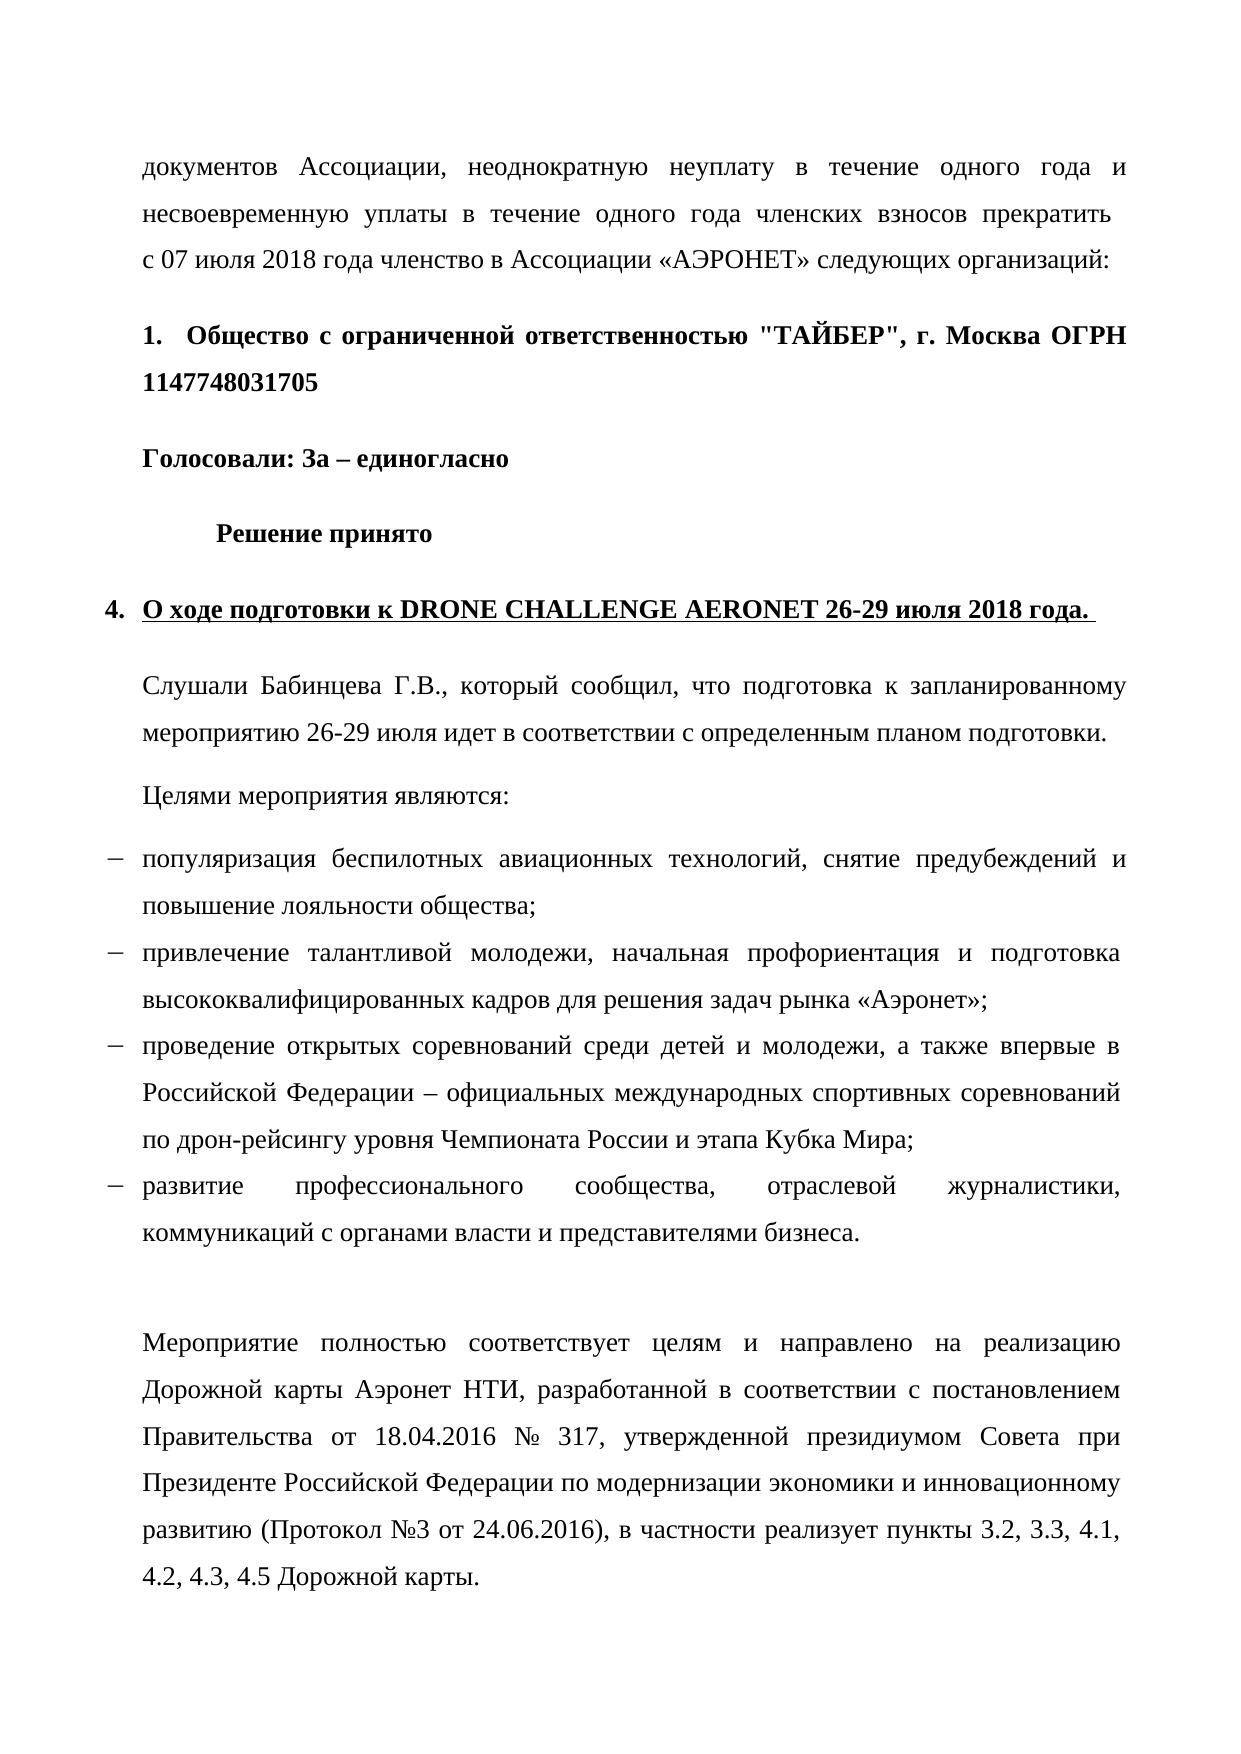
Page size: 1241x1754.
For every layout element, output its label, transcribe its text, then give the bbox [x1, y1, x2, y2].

text Решение принято [142, 517, 1128, 549]
text Мероприятие полностью соответствует целям и направлено на реализацию Дорожной карты Аэронет НТИ, разработанной в соответствии с постановлением Правительства от 18.04.2016 № 317, утвержденной президиумом Совета при Президенте Российской Федерации по модернизации экономики и инновационному развитию (Протокол №3 от 24.06.2016), в частности реализует пункты 3.2, 3.3, 4.1, 4.2, 4.3, 4.5 Дорожной карты. [142, 1326, 1122, 1591]
list О ходе подготовки к DRONE CHALLENGE AERONET 26-29 июля 2018 года. [104, 593, 1128, 624]
text Слушали Бабинцева Г.В., который сообщил, что подготовка к запланированному мероприятию 26-29 июля идет в соответствии с определенным планом подготовки. [142, 669, 1128, 747]
text Целями мероприятия являются: [142, 779, 1128, 810]
list развитие профессионального сообщества, отраслевой журналистики, коммуникаций с органами власти и представителями бизнеса. [104, 1169, 1122, 1247]
list проведение открытых соревнований среди детей и молодежи, а также впервые в Российской Федерации – официальных международных спортивных соревнований по дрон-рейсингу уровня Чемпионата России и этапа Кубка Мира; [104, 1029, 1122, 1154]
list популяризация беспилотных авиационных технологий, снятие предубеждений и повышение лояльности общества; [104, 842, 1128, 920]
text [142, 150, 1128, 274]
list привлечение талантливой молодежи, начальная профориентация и подготовка высококвалифицированных кадров для решения задач рынка «Аэронет»; [104, 936, 1122, 1014]
text Голосовали: За – единогласно [142, 442, 1128, 473]
text 1. Общество с ограниченной ответственностью "ТАЙБЕР", г. Москва ОГРН 1147748031705 [142, 319, 1128, 397]
